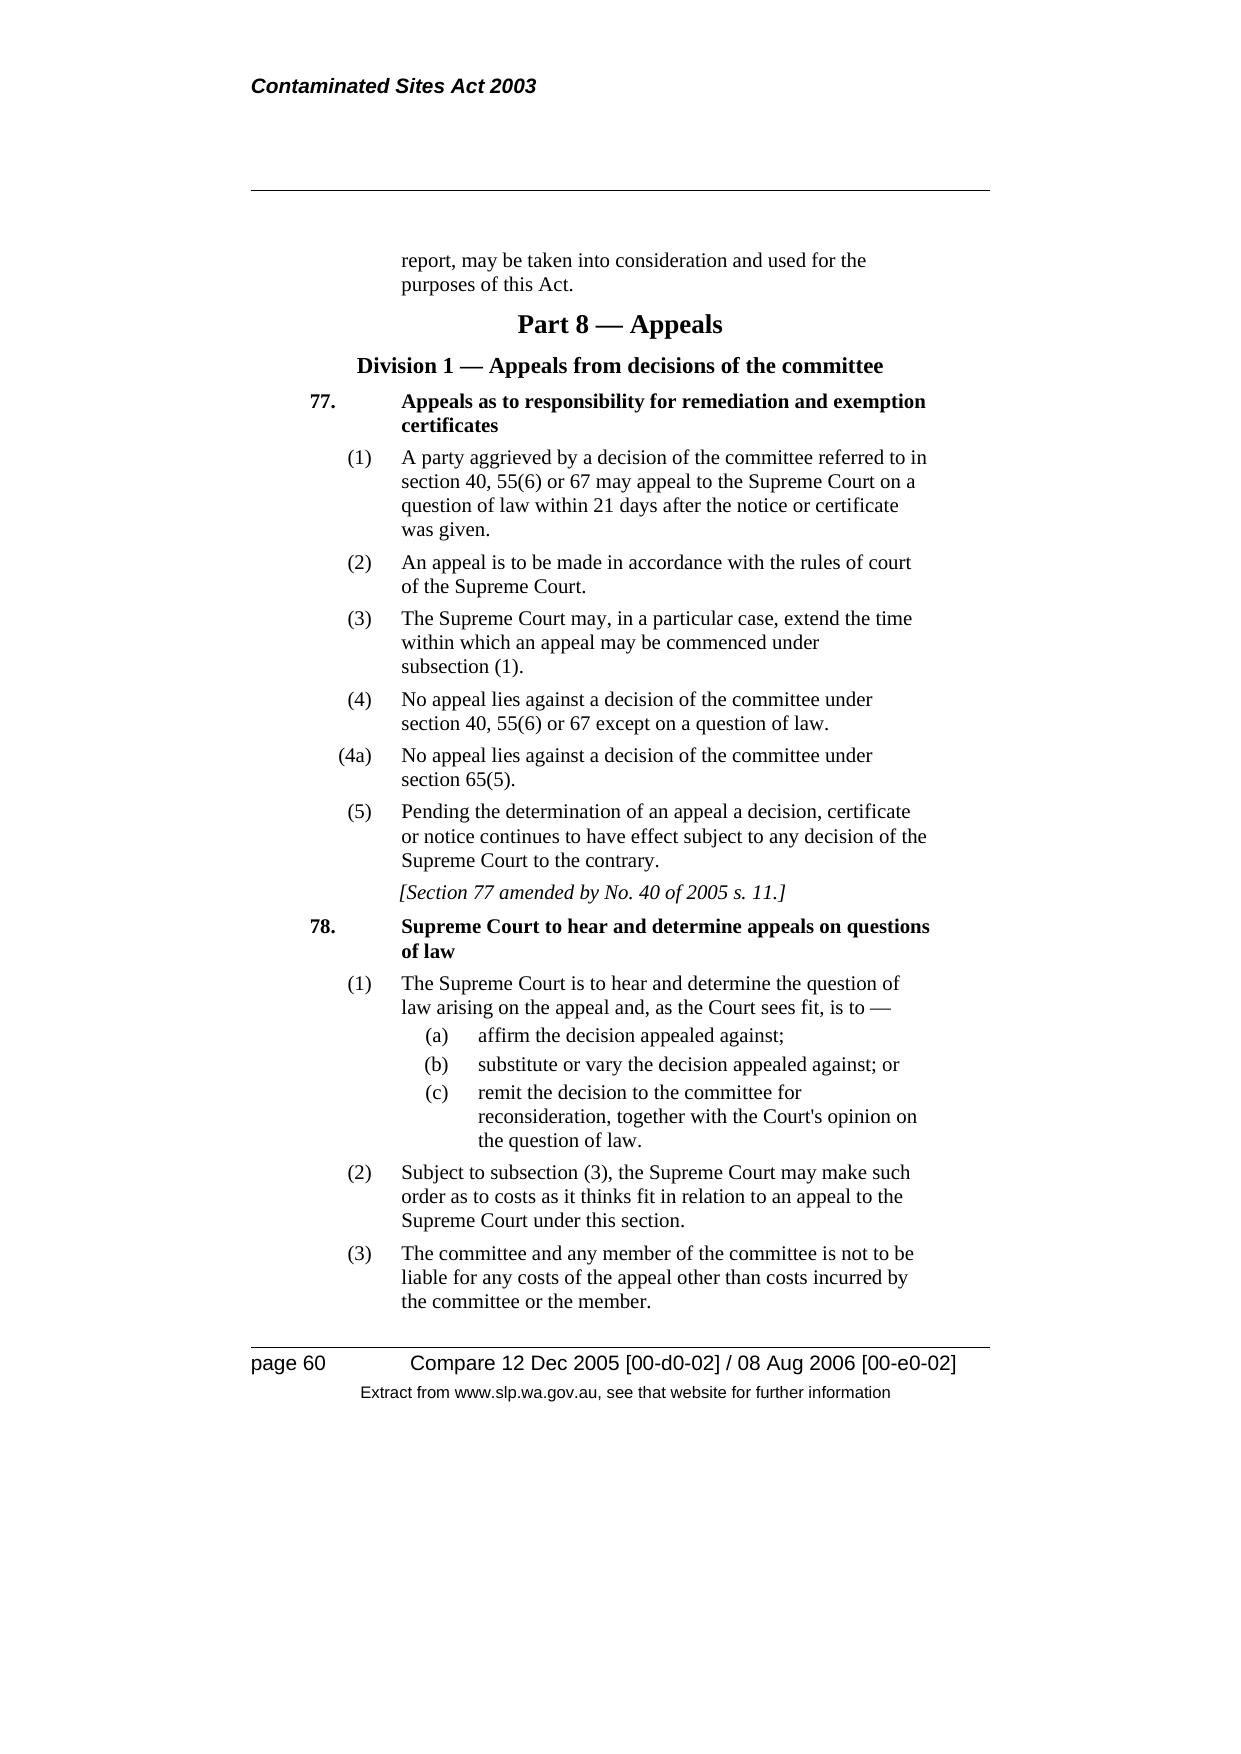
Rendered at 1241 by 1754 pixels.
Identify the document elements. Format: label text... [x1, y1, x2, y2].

text (1) The Supreme Court is to hear and determine the question of law arising on the appeal and, as the Court sees fit, is to — [312, 971, 931, 1019]
subtitle Part 8 — Appeals [309, 308, 931, 339]
text (4a) No appeal lies against a decision of the committee under section 65(5). [312, 743, 960, 791]
subtitle 77. Appeals as to responsibility for remediation and exemption certificates [309, 388, 931, 437]
text (2) An appeal is to be made in accordance with the rules of court of the Supreme Court. [312, 549, 931, 598]
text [312, 247, 931, 296]
text (2) Subject to subsection (3), the Supreme Court may make such order as to costs as it thinks fit in relation to an appeal to the Supreme Court under this section. [312, 1160, 931, 1232]
subtitle Division 1 — Appeals from decisions of the committee [309, 352, 931, 378]
subtitle 78. Supreme Court to hear and determine appeals on questions of law [309, 914, 931, 963]
text (c) remit the decision to the committee for reconsideration, together with the Court's opinion on the question of law. [389, 1080, 931, 1152]
text (3) The Supreme Court may, in a particular case, extend the time within which an appeal may be commenced under subsection (1). [312, 606, 931, 678]
text (5) Pending the determination of an appeal a decision, certificate or notice continues to have effect subject to any decision of the Supreme Court to the contrary. [312, 799, 931, 872]
text (4) No appeal lies against a decision of the committee under section 40, 55(6) or 67 except on a question of law. [312, 687, 931, 735]
text (a) affirm the decision appealed against; [389, 1023, 931, 1047]
text (1) A party aggrieved by a decision of the committee referred to in section 40, 55(6) or 67 may appeal to the Supreme Court on a question of law within 21 days after the notice or certificate was given. [312, 445, 931, 541]
text (b) substitute or vary the decision appealed against; or [389, 1051, 931, 1076]
text [Section 77 amended by No. 40 of 2005 s. 11.] [309, 880, 960, 904]
text (3) The committee and any member of the committee is not to be liable for any costs of the appeal other than costs incurred by the committee or the member. [312, 1241, 931, 1313]
